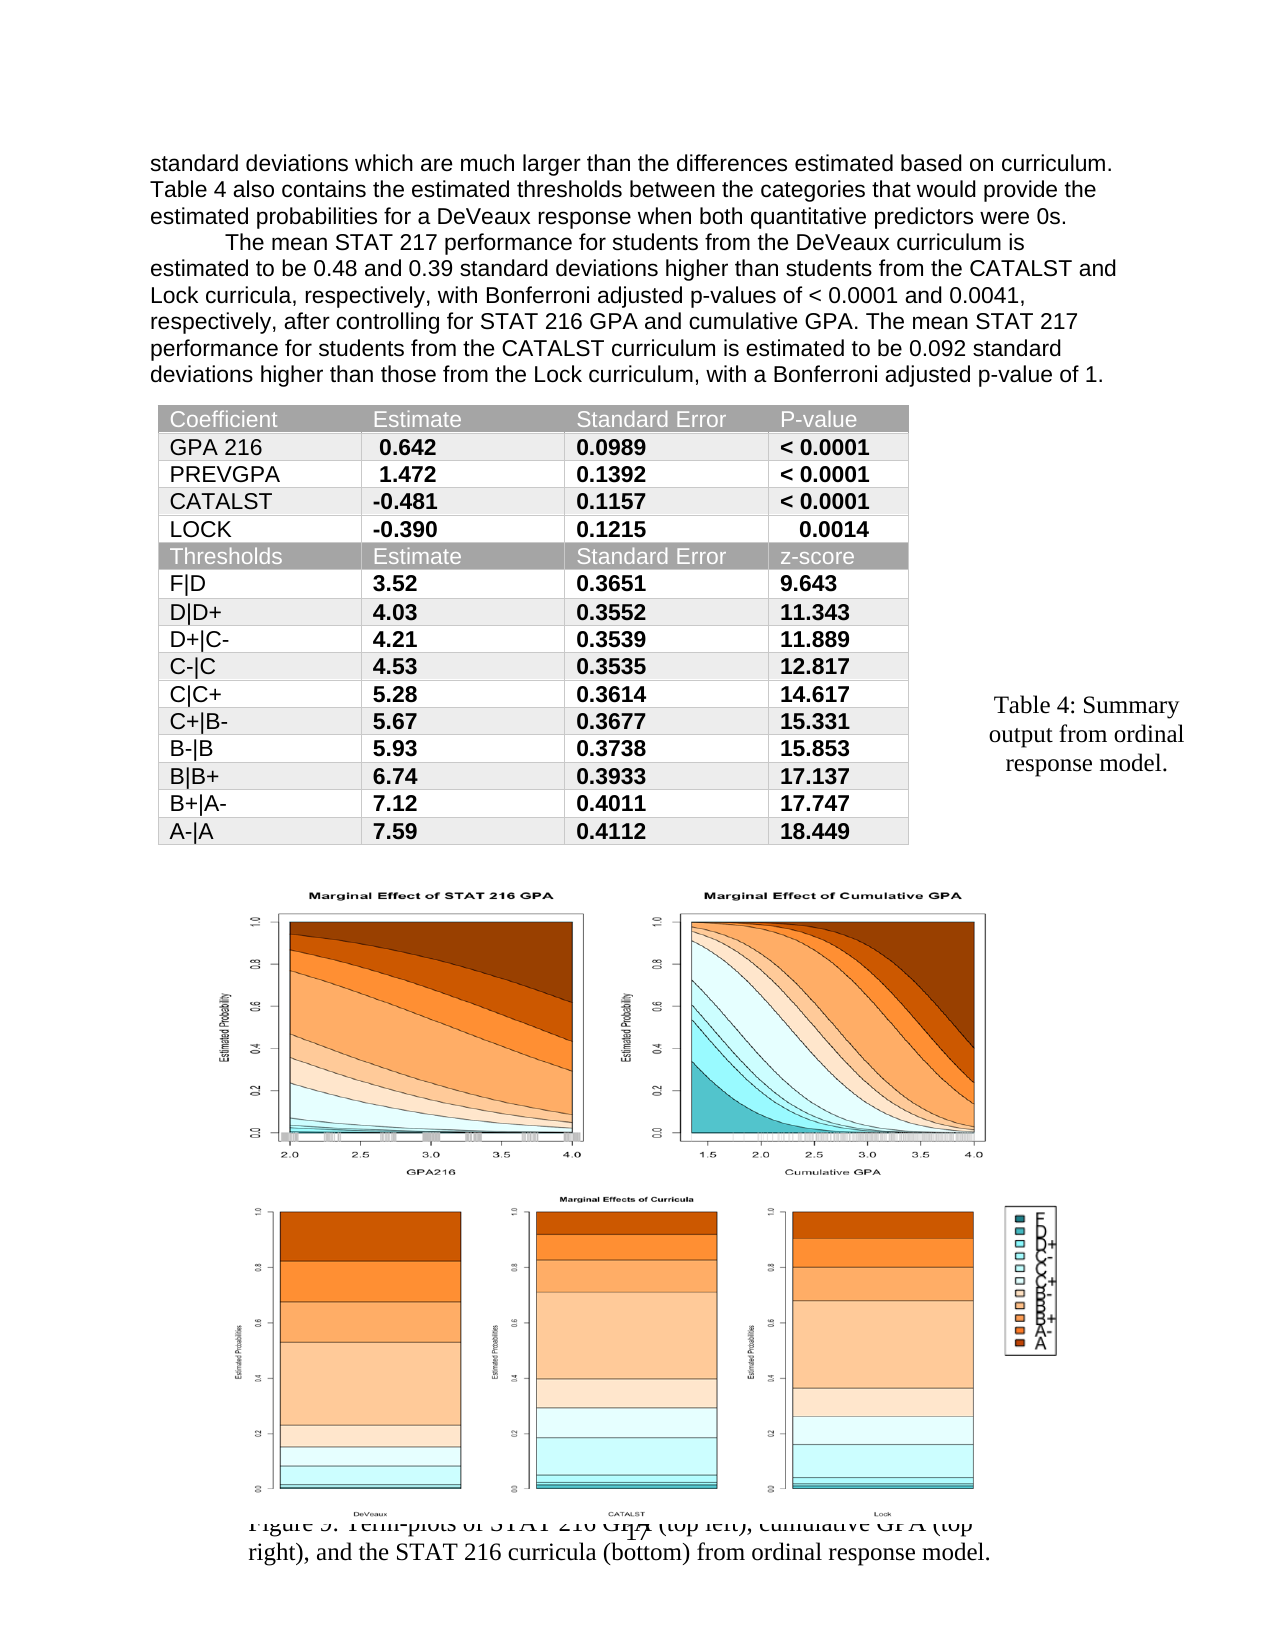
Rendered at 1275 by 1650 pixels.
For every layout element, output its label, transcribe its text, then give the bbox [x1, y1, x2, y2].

table_cell Estimate [362, 543, 564, 569]
table_cell 18.449 [769, 818, 908, 844]
table_cell 0.4011 [565, 790, 768, 817]
table_cell 0.1215 [565, 516, 768, 542]
table_cell 15.853 [769, 735, 908, 762]
table_cell z-score [769, 543, 908, 569]
table_cell -0.390 [362, 516, 564, 542]
table_cell Standard Error [565, 543, 768, 569]
table_cell LOCK [159, 516, 361, 542]
table_cell D|D+ [159, 599, 361, 625]
table_cell 5.67 [362, 708, 564, 734]
table_cell B|B+ [159, 763, 361, 789]
table_cell 17.137 [769, 763, 908, 789]
table_cell 4.21 [362, 626, 564, 652]
table_header Standard Error [565, 406, 768, 432]
table_cell < 0.0001 [769, 434, 908, 460]
table_cell 14.617 [769, 681, 908, 707]
table_cell C+|B- [159, 708, 361, 734]
table_cell B-|B [159, 735, 361, 762]
table_cell CATALST [159, 488, 361, 514]
table_cell 0.4112 [565, 818, 768, 844]
table_cell 0.3677 [565, 708, 768, 734]
table_cell 0.0014 [769, 516, 908, 542]
table_cell 3.52 [362, 570, 564, 597]
table_cell 5.28 [362, 681, 564, 707]
table_cell 0.3933 [565, 763, 768, 789]
table_cell 0.0989 [565, 434, 768, 460]
table_cell C-|C [159, 653, 361, 679]
table_cell -0.481 [362, 488, 564, 514]
table_cell B+|A- [159, 790, 361, 817]
table_cell 0.1157 [565, 488, 768, 514]
table_cell 0.3552 [565, 599, 768, 625]
table_cell 4.03 [362, 599, 564, 625]
table_cell PREVGPA [159, 461, 361, 487]
table_cell GPA 216 [159, 434, 361, 460]
table_cell 12.817 [769, 653, 908, 679]
table_cell A-|A [159, 818, 361, 844]
table_cell 0.3539 [565, 626, 768, 652]
table_cell 9.643 [769, 570, 908, 597]
table_cell 17.747 [769, 790, 908, 817]
table_cell < 0.0001 [769, 461, 908, 487]
table_cell D+|C- [159, 626, 361, 652]
table_cell 0.3535 [565, 653, 768, 679]
picture [1002, 1204, 1059, 1358]
table_cell < 0.0001 [769, 488, 908, 514]
picture [214, 877, 1018, 1524]
table_cell 0.3614 [565, 681, 768, 707]
table_header P-value [769, 406, 908, 432]
table_cell 11.889 [769, 626, 908, 652]
table_cell 5.93 [362, 735, 564, 762]
table_header Estimate [362, 406, 564, 432]
table_cell 0.3651 [565, 570, 768, 597]
table_cell 0.642 [362, 434, 564, 460]
table_cell 11.343 [769, 599, 908, 625]
table_header Coefficient [159, 406, 361, 432]
table_cell 0.1392 [565, 461, 768, 487]
table_cell F|D [159, 570, 361, 597]
table_cell 7.12 [362, 790, 564, 817]
text The mean STAT 217 performance for students from the DeVeaux curriculum is estimated to be 0.48 and 0.39 standard deviations higher than students from the CATALST and Lock curricula, respectively, with Bonferroni adjusted p-values of < 0.0001 and 0.0041, respectively, after controlling for STAT 216 GPA and cumulative GPA. The mean STAT 217 performance for students from the CATALST curriculum is estimated to be 0.092 standard deviations higher than those from the Lock curriculum, with a Bonferroni adjusted p-value of 1. [150, 229, 1125, 387]
table_cell Thresholds [159, 543, 361, 569]
table_cell 0.3738 [565, 735, 768, 762]
table_cell 15.331 [769, 708, 908, 734]
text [150, 150, 1125, 229]
table_cell 7.59 [362, 818, 564, 844]
table_cell 4.53 [362, 653, 564, 679]
table_cell C|C+ [159, 681, 361, 707]
table_cell 6.74 [362, 763, 564, 789]
table_cell 1.472 [362, 461, 564, 487]
